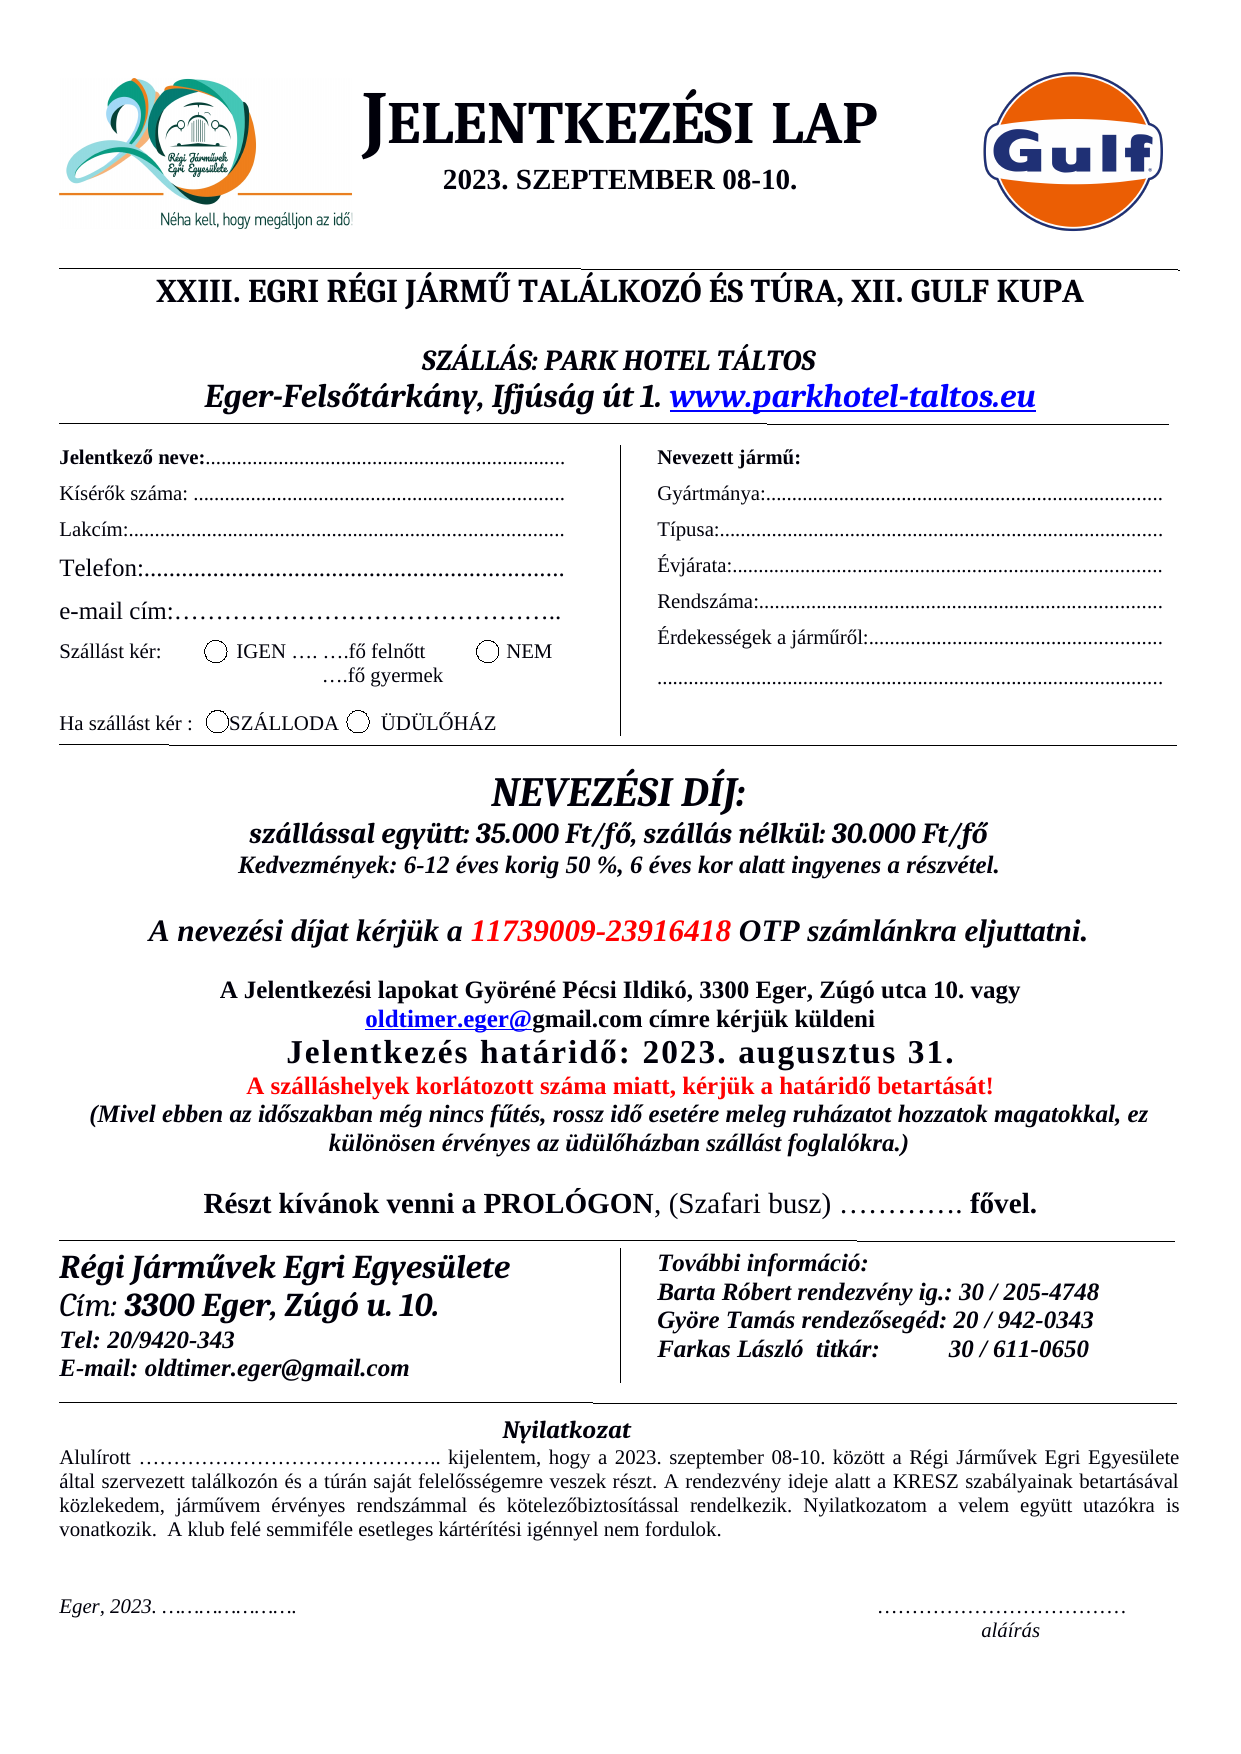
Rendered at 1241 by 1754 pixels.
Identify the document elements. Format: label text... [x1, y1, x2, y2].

subtitle Nyilatkozat [502, 1416, 1181, 1444]
text Típusa: [657, 517, 1181, 541]
subtitle Jelentkezési lap [59, 37, 1181, 162]
text E-mail: oldtimer.eger@gmail.com [59, 1353, 583, 1382]
text További információ: [657, 1248, 1181, 1277]
text Barta Róbert rendezvény ig.: 30 / 205-4748 [657, 1277, 1181, 1306]
text Jelentkezés határidő: 2023. augusztus 31. [59, 1032, 1181, 1071]
text Tel: 20/9420-343 [59, 1325, 583, 1353]
text Rendszáma: [657, 589, 1181, 613]
text A nevezési díjat kérjük a 11739009-23916418 OTP számlánkra eljuttatni. [59, 913, 1181, 949]
text Alulírott …………………………………….. kijelentem, hogy a 2023. szeptember 08-10. között a Régi Járművek Egri Egyesülete által szervezett találkozón és a túrán saját felelősségemre veszek részt. A rendezvény ideje alatt a KRESZ szabályainak betartásával közlekedem, járművem érvényes rendszámmal és kötelezőbiztosítással rendelkezik. Nyilatkozatom a velem együtt utazókra is vonatkozik. A klub felé semmiféle esetleges kártérítési igénnyel nem fordulok. [59, 1444, 1181, 1541]
text A szálláshelyek korlátozott száma miatt, kérjük a határidő betartását! [59, 1071, 1181, 1099]
text A Jelentkezési lapokat Györéné Pécsi Ildikó, 3300 Eger, Zúgó utca 10. vagy [59, 975, 1181, 1004]
subtitle XXIII. EGRI RÉGI JÁRMŰ TALÁLKOZÓ ÉS TÚRA, XII. GULF KUPA SZÁLLÁS: PARK HOTEL TÁLTOS Eger-Felsőtárkány, Ifjúság út 1. www.parkhotel-taltos.eu [59, 234, 1181, 416]
text Szállást kér: IGEN …. ….fő felnőtt NEM . ….fő gyermek Ha szállást kér : SZÁLLODA ÜDÜLŐHÁZ [59, 639, 583, 735]
picture [59, 78, 353, 229]
text Részt kívánok venni a PROLÓGON, (Szafari busz) …………. fővel. [59, 1186, 1181, 1219]
subtitle Régi Járművek Egri Egyesülete [59, 1248, 583, 1286]
picture [981, 196, 1164, 232]
text Gyártmánya: [657, 481, 1181, 505]
text (Mivel ebben az időszakban még nincs fűtés, rossz idő esetére meleg ruházatot hozzatok magatokkal, ez különösen érvényes az üdülőházban szállást foglalókra.) [59, 1099, 1181, 1157]
text aláírás [59, 1618, 1181, 1642]
text Györe Tamás rendezősegéd: 20 / 942-0343 [657, 1306, 1181, 1334]
text Kísérők száma: [59, 481, 583, 505]
subtitle NEVEZÉSI DÍJ: szállással együtt: 35.000 Ft/fő, szállás nélkül: 30.000 Ft/fő [59, 769, 1181, 850]
text Kedvezmények: 6-12 éves korig 50 %, 6 éves kor alatt ingyenes a részvétel. [59, 850, 1181, 879]
text 2023. szeptember 08-10. [353, 162, 1181, 196]
text Lakcím: [59, 517, 583, 541]
text Eger, 2023. …………………. ……………………………… [59, 1594, 1181, 1618]
text Nevezett jármű: [657, 445, 1181, 469]
text Telefon: [59, 553, 583, 582]
text Érdekességek a járműről: [657, 625, 1181, 649]
text Farkas László titkár: 30 / 611-0650 [657, 1334, 1181, 1363]
subtitle Cím: 3300 Eger, Zúgó u. 10. [59, 1286, 583, 1325]
text Évjárata: [657, 553, 1181, 577]
text oldtimer.eger@gmail.com címre kérjük küldeni [59, 1004, 1181, 1032]
text Jelentkező neve: [59, 445, 583, 469]
text e-mail cím:……………………………………….. [59, 596, 583, 625]
